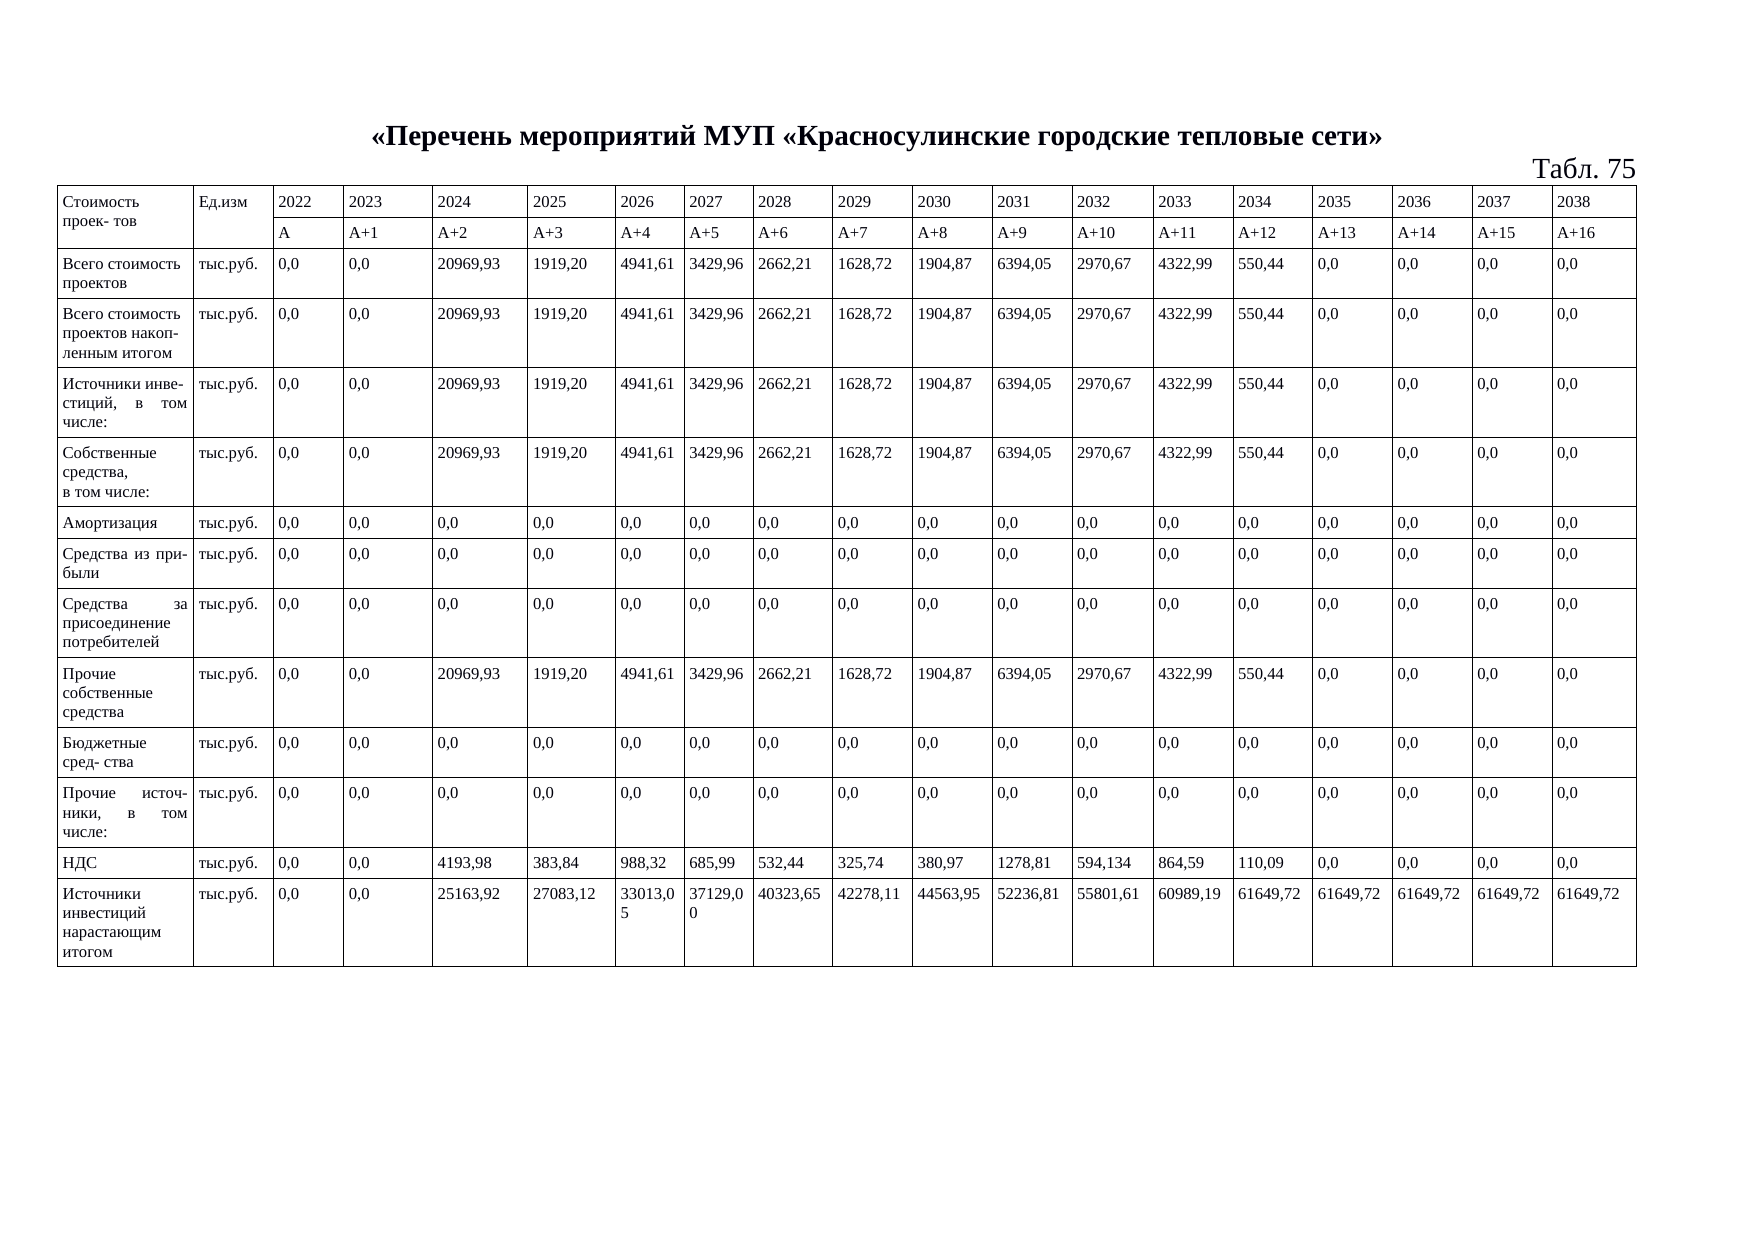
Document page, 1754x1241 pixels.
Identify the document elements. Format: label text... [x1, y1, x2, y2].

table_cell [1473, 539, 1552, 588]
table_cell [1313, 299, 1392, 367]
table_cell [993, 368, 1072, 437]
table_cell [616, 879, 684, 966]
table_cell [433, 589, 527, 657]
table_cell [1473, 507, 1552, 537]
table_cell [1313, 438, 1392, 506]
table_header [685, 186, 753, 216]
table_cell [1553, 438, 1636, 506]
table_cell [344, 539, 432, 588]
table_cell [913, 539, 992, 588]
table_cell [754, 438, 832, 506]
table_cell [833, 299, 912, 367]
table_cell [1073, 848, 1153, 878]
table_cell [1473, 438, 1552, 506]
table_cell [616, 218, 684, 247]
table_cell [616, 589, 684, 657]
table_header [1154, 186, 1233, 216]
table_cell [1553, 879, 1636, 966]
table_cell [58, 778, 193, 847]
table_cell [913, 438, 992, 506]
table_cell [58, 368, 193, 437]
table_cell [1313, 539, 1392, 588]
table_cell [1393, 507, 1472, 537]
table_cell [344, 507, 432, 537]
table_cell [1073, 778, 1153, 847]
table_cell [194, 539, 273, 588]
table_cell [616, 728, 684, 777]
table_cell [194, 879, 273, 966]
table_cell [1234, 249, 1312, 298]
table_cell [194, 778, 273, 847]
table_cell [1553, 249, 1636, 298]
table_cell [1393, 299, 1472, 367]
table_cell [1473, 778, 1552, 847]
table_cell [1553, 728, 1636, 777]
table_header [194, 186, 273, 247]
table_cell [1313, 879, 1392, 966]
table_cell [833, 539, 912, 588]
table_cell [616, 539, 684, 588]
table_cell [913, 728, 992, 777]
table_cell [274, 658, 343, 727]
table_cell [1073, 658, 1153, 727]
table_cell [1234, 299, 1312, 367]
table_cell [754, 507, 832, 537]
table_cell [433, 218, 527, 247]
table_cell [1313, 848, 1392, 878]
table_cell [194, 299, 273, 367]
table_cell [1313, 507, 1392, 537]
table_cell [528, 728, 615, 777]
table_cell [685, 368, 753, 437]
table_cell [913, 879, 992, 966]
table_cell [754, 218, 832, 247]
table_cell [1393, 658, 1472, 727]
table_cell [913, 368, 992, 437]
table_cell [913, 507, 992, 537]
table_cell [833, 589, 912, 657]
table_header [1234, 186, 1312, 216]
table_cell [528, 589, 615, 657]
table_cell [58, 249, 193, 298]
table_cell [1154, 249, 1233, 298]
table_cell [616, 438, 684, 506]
text Табл. 75 [118, 152, 1636, 185]
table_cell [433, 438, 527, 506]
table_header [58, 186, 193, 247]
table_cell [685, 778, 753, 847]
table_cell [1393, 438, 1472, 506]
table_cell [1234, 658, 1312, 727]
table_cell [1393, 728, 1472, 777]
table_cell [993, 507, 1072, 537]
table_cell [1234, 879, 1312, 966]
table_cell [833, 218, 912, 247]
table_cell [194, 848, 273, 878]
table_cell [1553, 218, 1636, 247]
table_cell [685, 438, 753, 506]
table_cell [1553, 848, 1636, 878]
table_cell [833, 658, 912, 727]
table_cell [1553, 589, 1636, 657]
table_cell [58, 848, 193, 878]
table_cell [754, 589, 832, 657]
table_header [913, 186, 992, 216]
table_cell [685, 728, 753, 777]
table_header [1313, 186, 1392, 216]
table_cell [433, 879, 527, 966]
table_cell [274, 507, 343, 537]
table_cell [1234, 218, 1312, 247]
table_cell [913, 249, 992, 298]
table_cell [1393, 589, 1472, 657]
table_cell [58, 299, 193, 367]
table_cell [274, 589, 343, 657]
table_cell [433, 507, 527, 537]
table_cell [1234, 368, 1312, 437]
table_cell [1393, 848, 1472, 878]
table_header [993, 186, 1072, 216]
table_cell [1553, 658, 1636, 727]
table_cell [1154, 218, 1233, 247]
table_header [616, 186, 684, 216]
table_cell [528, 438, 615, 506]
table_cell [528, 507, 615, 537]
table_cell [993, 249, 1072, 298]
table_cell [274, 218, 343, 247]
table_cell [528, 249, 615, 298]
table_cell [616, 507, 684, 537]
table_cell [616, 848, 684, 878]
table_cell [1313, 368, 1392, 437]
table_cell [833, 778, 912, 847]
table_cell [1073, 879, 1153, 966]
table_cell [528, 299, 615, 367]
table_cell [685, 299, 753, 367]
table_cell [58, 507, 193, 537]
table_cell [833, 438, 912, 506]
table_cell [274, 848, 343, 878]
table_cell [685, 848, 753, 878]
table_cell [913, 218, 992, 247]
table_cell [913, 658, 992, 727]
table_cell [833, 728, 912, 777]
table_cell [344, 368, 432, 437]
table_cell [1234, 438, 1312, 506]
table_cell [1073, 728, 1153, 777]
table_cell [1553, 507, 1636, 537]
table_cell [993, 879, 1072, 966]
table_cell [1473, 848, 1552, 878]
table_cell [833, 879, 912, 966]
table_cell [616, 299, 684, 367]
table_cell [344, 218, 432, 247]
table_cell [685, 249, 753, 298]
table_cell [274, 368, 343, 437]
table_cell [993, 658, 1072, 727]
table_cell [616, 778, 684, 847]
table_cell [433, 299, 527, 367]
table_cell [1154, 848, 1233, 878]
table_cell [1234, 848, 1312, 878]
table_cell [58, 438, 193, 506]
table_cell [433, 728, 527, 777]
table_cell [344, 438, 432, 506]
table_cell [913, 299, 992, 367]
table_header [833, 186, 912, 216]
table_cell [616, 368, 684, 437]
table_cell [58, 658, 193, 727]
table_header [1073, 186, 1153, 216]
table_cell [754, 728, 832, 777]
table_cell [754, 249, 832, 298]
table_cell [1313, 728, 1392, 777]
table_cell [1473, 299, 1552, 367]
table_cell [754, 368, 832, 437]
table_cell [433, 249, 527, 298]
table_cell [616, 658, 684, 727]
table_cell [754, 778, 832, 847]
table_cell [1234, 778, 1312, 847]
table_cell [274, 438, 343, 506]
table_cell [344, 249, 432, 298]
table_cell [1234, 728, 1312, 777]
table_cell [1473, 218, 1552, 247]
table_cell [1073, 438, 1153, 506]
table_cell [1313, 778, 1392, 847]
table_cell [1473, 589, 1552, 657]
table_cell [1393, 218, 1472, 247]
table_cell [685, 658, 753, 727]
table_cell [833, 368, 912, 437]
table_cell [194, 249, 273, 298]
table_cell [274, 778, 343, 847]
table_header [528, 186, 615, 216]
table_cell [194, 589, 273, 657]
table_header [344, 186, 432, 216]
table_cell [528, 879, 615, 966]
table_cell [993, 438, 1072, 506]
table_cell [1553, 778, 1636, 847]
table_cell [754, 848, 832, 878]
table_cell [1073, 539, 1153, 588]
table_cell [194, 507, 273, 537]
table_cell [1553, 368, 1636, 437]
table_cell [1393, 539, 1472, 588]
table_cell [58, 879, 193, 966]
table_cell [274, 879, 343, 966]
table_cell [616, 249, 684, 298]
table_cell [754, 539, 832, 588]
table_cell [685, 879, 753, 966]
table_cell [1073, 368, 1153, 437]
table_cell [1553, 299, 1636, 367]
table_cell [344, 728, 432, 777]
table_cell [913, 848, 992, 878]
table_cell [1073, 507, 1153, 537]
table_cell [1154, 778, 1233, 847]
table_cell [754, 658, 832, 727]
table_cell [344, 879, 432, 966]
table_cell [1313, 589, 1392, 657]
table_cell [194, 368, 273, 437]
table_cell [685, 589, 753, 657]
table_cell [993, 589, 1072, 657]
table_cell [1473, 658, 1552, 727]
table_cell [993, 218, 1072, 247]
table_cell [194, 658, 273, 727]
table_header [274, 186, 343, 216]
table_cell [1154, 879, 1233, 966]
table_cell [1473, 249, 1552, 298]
text «Перечень мероприятий МУП «Красносулинские городские тепловые сети» [118, 118, 1636, 152]
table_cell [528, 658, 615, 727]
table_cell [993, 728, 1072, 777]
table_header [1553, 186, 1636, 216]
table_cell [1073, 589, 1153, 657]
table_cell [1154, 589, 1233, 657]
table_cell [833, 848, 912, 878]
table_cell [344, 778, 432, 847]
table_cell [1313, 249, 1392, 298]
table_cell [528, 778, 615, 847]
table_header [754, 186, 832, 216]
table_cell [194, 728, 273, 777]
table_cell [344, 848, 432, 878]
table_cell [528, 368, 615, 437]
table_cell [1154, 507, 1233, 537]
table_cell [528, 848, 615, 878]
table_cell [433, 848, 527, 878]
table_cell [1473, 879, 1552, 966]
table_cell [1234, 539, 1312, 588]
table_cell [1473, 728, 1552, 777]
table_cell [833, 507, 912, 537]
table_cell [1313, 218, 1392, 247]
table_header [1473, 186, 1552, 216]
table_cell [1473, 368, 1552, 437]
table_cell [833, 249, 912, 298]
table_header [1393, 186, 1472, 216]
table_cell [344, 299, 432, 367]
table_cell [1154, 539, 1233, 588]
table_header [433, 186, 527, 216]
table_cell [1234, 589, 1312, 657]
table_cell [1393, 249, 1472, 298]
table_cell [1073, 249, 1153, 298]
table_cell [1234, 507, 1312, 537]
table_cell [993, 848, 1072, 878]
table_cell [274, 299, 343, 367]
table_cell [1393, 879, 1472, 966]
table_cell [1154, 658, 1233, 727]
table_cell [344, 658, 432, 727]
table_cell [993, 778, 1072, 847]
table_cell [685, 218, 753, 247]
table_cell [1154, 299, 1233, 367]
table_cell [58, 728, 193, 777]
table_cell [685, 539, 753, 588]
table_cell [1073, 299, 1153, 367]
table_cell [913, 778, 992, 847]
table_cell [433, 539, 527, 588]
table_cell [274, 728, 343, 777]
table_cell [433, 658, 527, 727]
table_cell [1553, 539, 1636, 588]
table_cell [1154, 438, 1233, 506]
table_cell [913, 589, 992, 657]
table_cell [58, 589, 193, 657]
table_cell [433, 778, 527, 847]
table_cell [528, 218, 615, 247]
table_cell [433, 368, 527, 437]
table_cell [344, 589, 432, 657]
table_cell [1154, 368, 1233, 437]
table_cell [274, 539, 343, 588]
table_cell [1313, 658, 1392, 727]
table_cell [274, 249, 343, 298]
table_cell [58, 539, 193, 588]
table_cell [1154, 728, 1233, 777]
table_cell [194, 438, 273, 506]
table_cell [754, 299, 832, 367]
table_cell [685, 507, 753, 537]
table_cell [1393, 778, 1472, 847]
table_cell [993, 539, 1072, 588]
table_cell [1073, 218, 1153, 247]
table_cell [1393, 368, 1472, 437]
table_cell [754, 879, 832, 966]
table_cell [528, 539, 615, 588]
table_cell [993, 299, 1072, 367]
